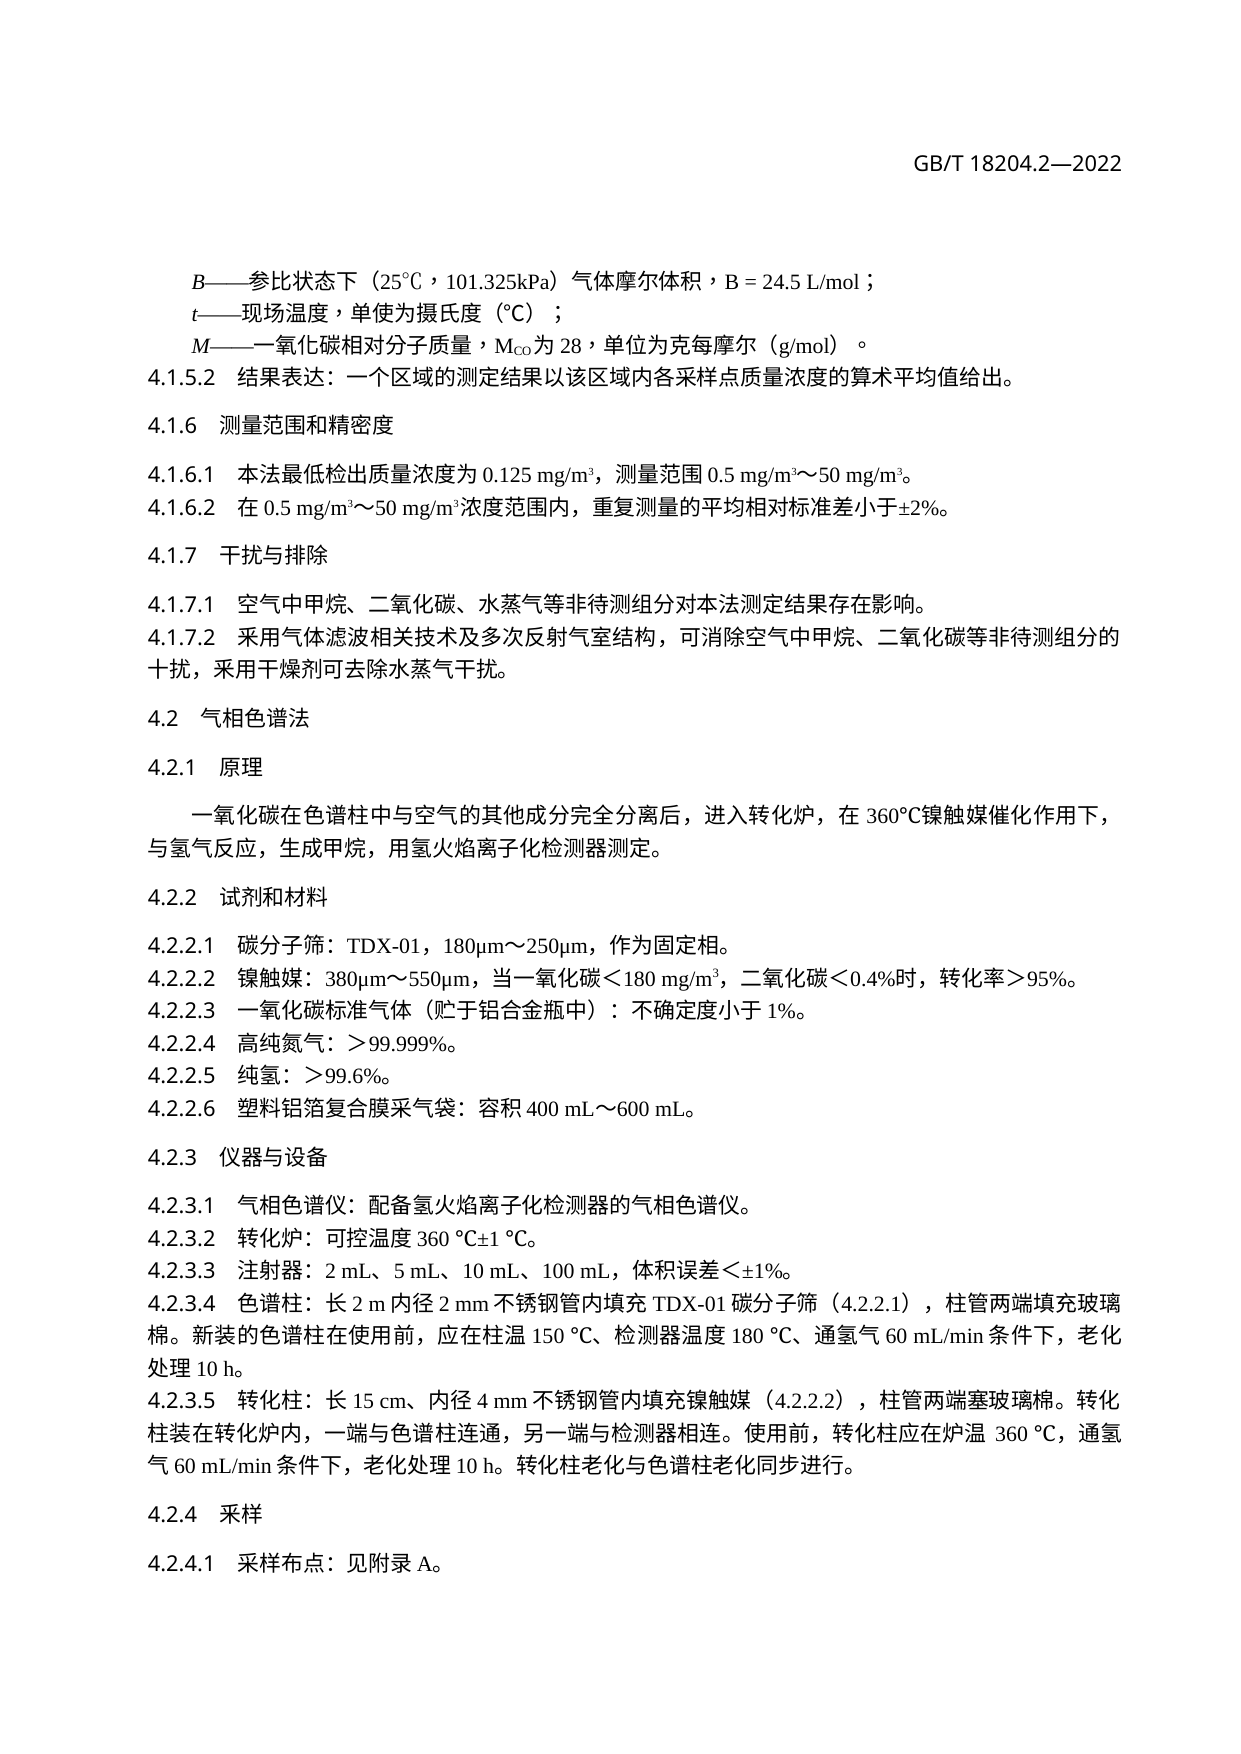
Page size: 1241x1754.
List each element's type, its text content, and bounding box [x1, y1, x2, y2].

text 色谱柱：长2 m内径2 mm不锈钢管内填充TDX-01碳分子筛（4.2.2.1），柱管两端填充玻璃棉。新装的色谱柱在使用前，应在柱温150 ℃、检测器温度180 ℃、通氢气60 mL/min条件下，老化处理10 h。 [148, 1286, 1122, 1383]
text 高纯氮气：＞99.999%。 [148, 1026, 1122, 1058]
text 测量范围和精密度 [148, 408, 1122, 441]
text 本法最低检出质量浓度为0.125 mg/m3，测量范围0.5 mg/m3～50 mg/m3。 [148, 457, 1122, 489]
list 一氧化碳在色谱柱中与空气的其他成分完全分离后，进入转化炉，在360℃镍触媒催化作用下，与氢气反应，生成甲烷，用氢火焰离子化检测器测定。 [148, 798, 1122, 863]
text 碳分子筛：TDX-01，180μm～250μm，作为固定相。 [148, 928, 1122, 961]
text 注射器：2 mL、5 mL、10 mL、100 mL，体积误差＜±1%。 [148, 1253, 1122, 1286]
text 采样布点：见附录A。 [148, 1546, 1122, 1578]
text 镍触媒：380μm～550μm，当一氧化碳＜180 mg/m3，二氧化碳＜0.4%时，转化率＞95%。 [148, 961, 1122, 993]
text 转化炉：可控温度360 ℃±1 ℃。 [148, 1221, 1122, 1253]
text 在0.5 mg/m3～50 mg/m3浓度范围内，重复测量的平均相对标准差小于±2%。 [148, 489, 1122, 522]
text 釆用气体滤波相关技术及多次反射气室结构，可消除空气中甲烷、二氧化碳等非待测组分的十扰，釆用干燥剂可去除水蒸气干扰。 [148, 619, 1122, 684]
text 气相色谱仪：配备氢火焰离子化检测器的气相色谱仪。 [148, 1188, 1122, 1221]
text 气相色谱法 [148, 701, 1122, 733]
text 干扰与排除 [148, 538, 1122, 571]
text 釆样 [148, 1497, 1122, 1529]
text 塑料铝箔复合膜采气袋：容积400 mL～600 mL。 [148, 1091, 1122, 1123]
text 结果表达：一个区域的测定结果以该区域内各采样点质量浓度的算术平均值给出。 [148, 359, 1122, 392]
text 仪器与设备 [148, 1139, 1122, 1172]
text B——参比状态下（25℃，101.325kPa）气体摩尔体积，B = 24.5 L/mol； [148, 264, 1122, 296]
text t——现场温度，单使为摄氏度（℃）； [148, 296, 1122, 328]
text 试剂和材料 [148, 879, 1122, 912]
text 空气中甲烷、二氧化碳、水蒸气等非待测组分对本法测定结果存在影响。 [148, 587, 1122, 619]
text M——一氧化碳相对分子质量，MCO为28，单位为克每摩尔（g/mol）。 [148, 328, 1122, 359]
text 一氧化碳标准气体（贮于铝合金瓶中）：不确定度小于1%。 [148, 993, 1122, 1026]
text 原理 [148, 749, 1122, 782]
text 转化柱：长15 cm、内径4 mm不锈钢管内填充镍触媒（4.2.2.2），柱管两端塞玻璃棉。转化柱装在转化炉内，一端与色谱柱连通，另一端与检测器相连。使用前，转化柱应在炉温360 ℃，通氢气60 mL/min条件下，老化处理10 h。转化柱老化与色谱柱老化同步进行。 [148, 1383, 1122, 1481]
text 纯氢：＞99.6%。 [148, 1058, 1122, 1091]
